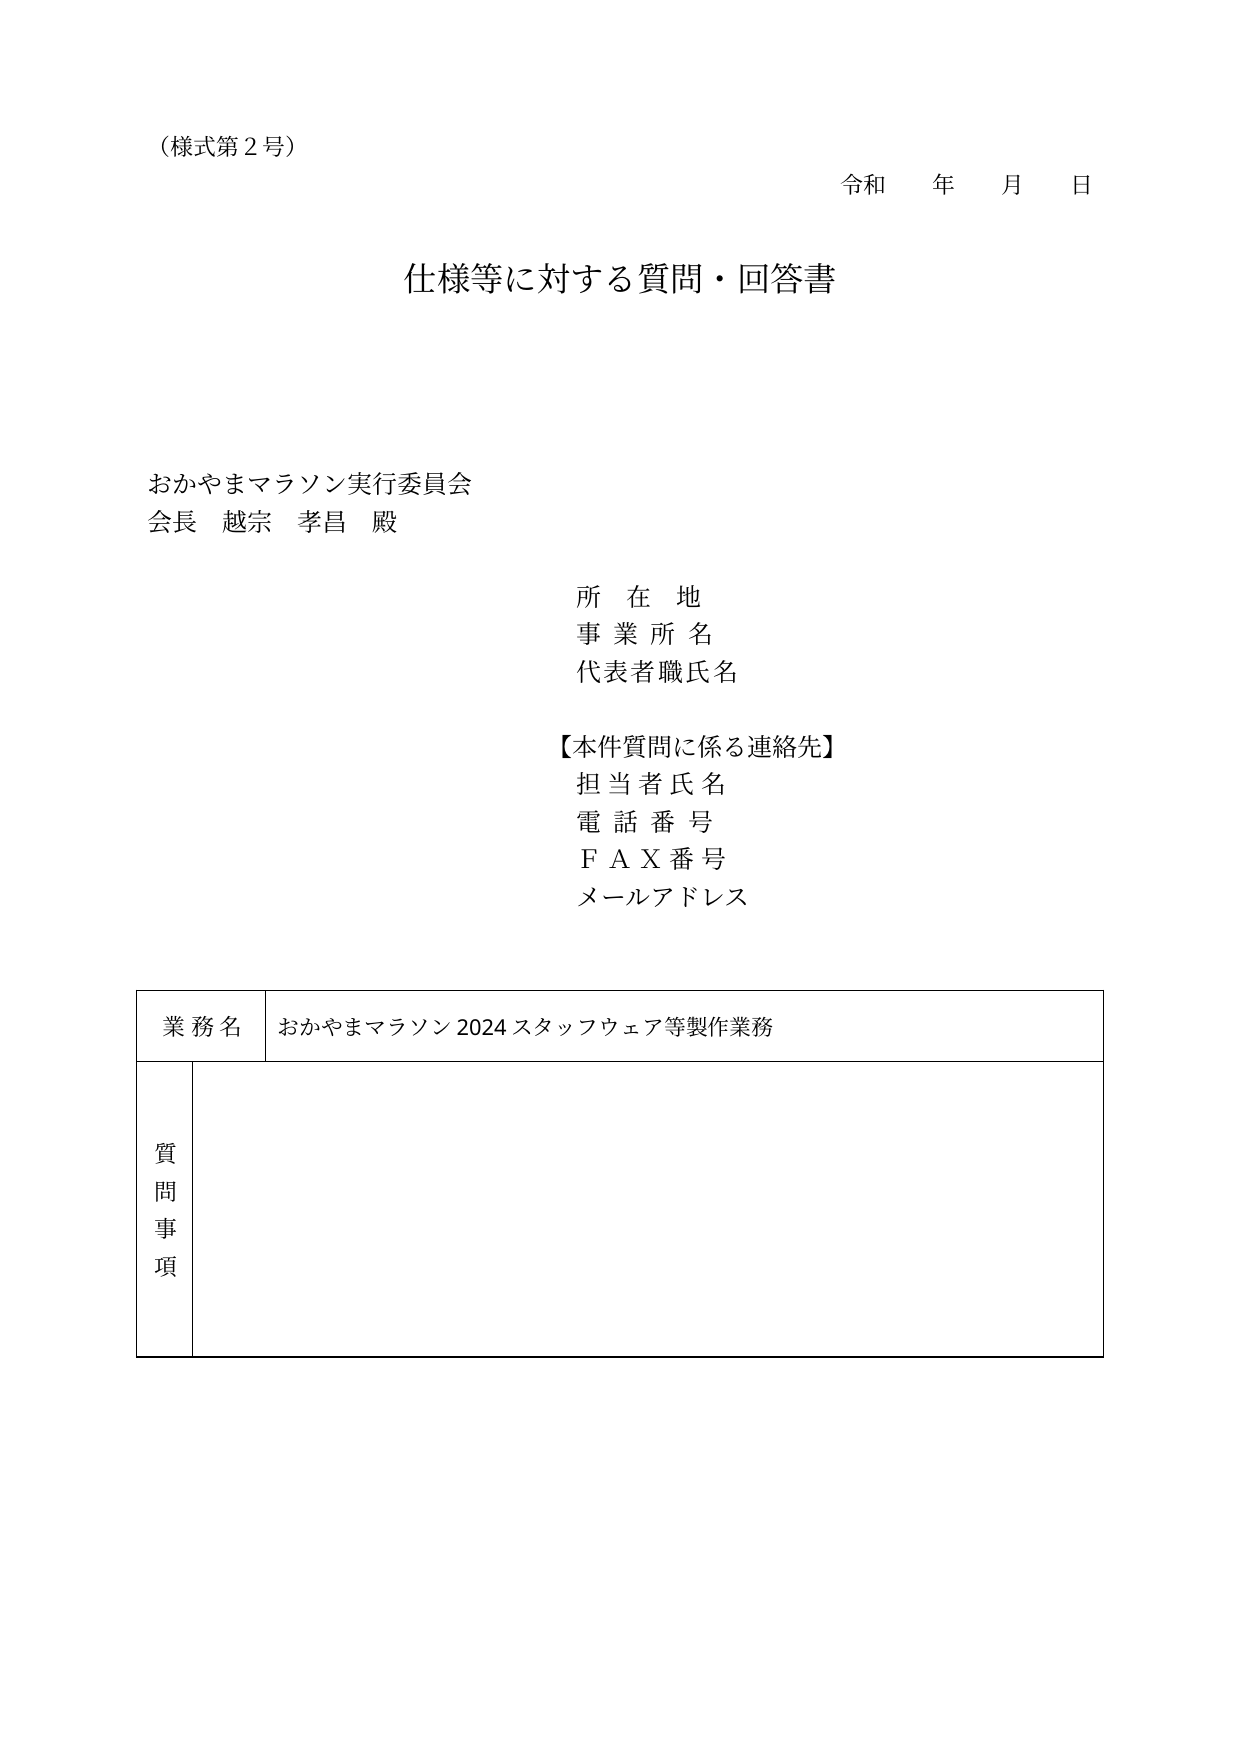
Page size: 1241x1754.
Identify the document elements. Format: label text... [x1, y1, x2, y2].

text 会長 越宗 孝昌 殿 [148, 502, 1092, 539]
table_header おかやまマラソン2024スタッフウェア等製作業務 [266, 991, 1103, 1061]
text メールアドレス [576, 877, 1092, 914]
text 令和 年 月 日 [148, 164, 1092, 202]
text 仕様等に対する質問・回答書 [148, 239, 1092, 314]
text ＦＡＸ番号 [576, 839, 1092, 877]
text 【本件質問に係る連絡先】 [148, 727, 1092, 764]
text 事業所名 [576, 614, 1092, 652]
table_header 業 務 名 [137, 991, 265, 1061]
text （様式第２号） [148, 127, 1092, 164]
table_cell [193, 1062, 1103, 1356]
text 代表者職氏名 [576, 652, 1092, 689]
text 電話番号 [576, 802, 1092, 839]
text 担当者氏名 [576, 764, 1092, 802]
text 所在地 [576, 577, 1092, 614]
table_cell 質 問 事 項 [137, 1062, 192, 1356]
text おかやまマラソン実行委員会 [148, 464, 1092, 502]
